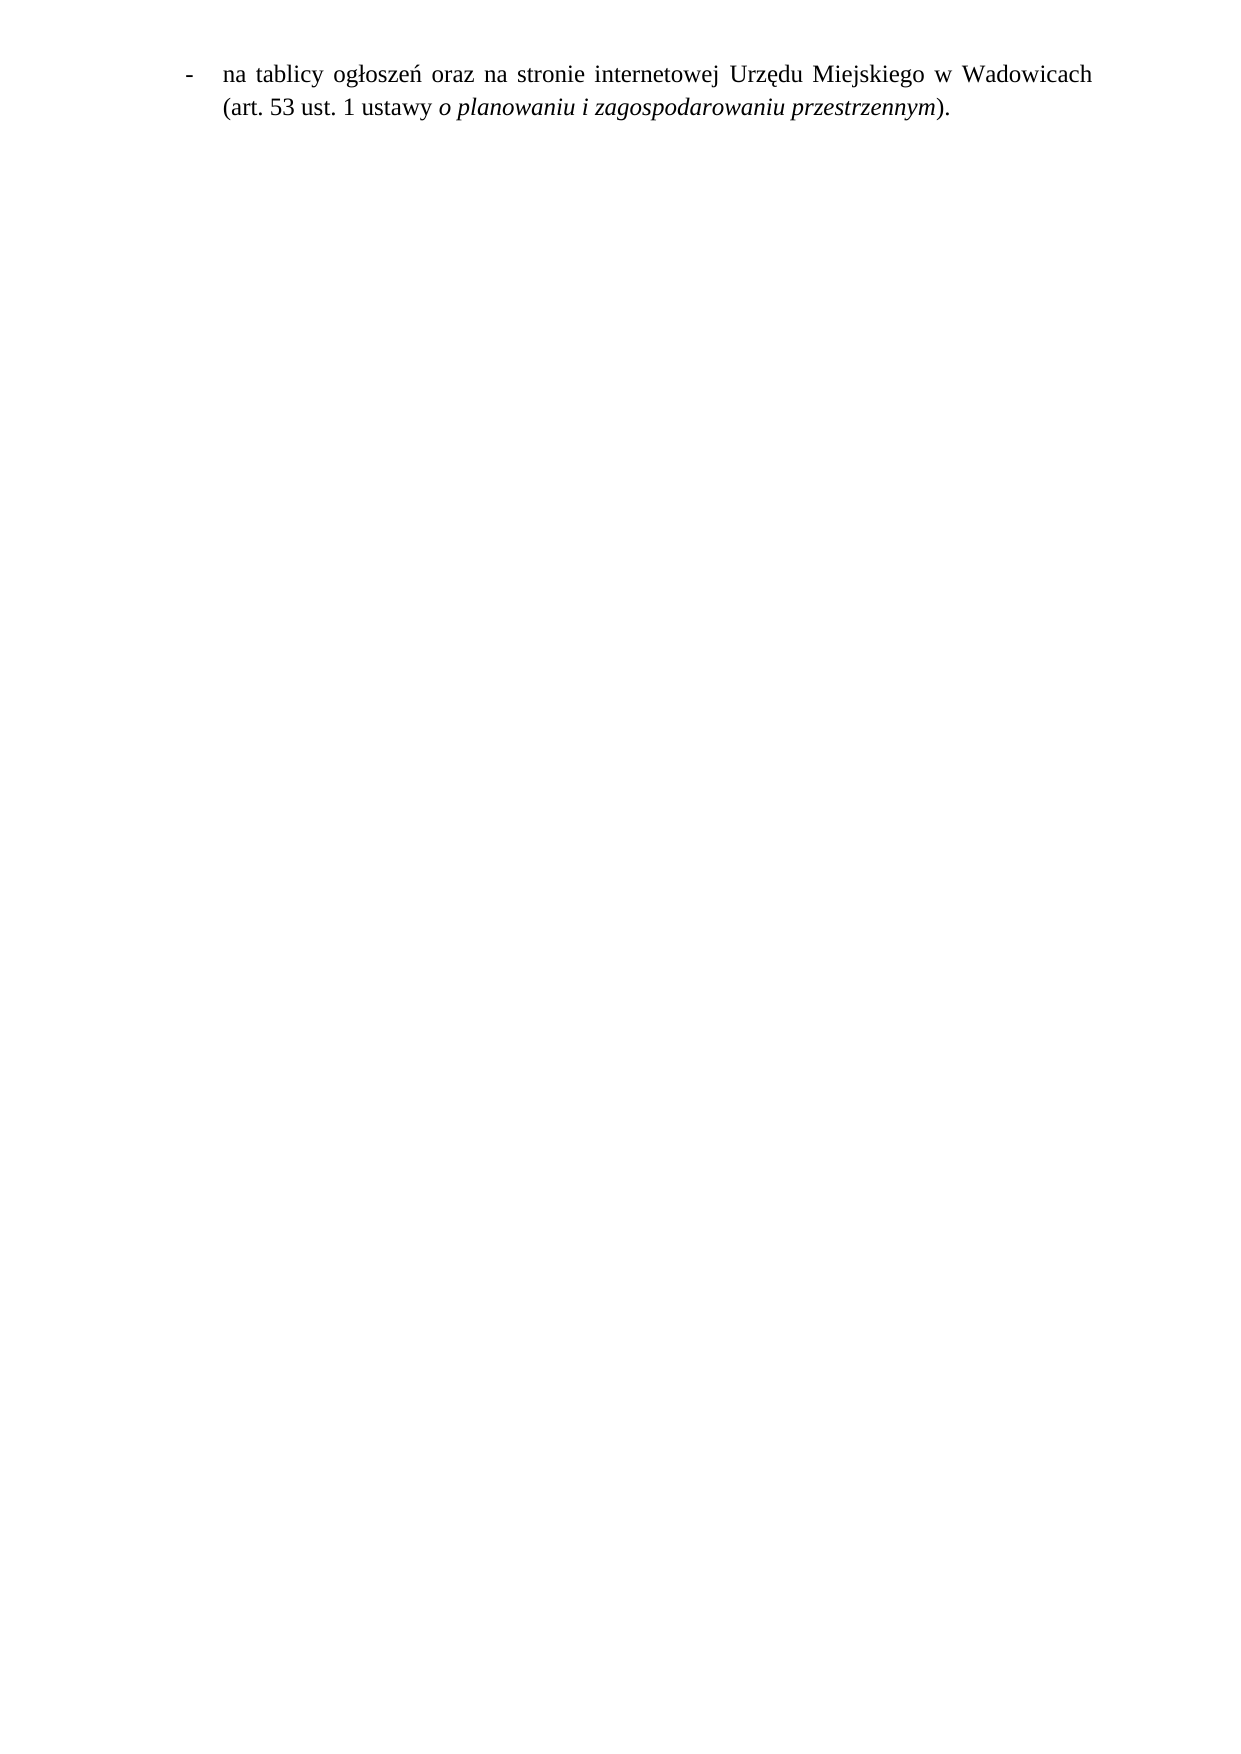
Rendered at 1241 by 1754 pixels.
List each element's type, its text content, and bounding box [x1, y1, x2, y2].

list na tablicy ogłoszeń oraz na stronie internetowej Urzędu Miejskiego w Wadowicach (art. 53 ust. 1 ustawy o planowaniu i zagospodarowaniu przestrzennym). [185, 59, 1092, 121]
